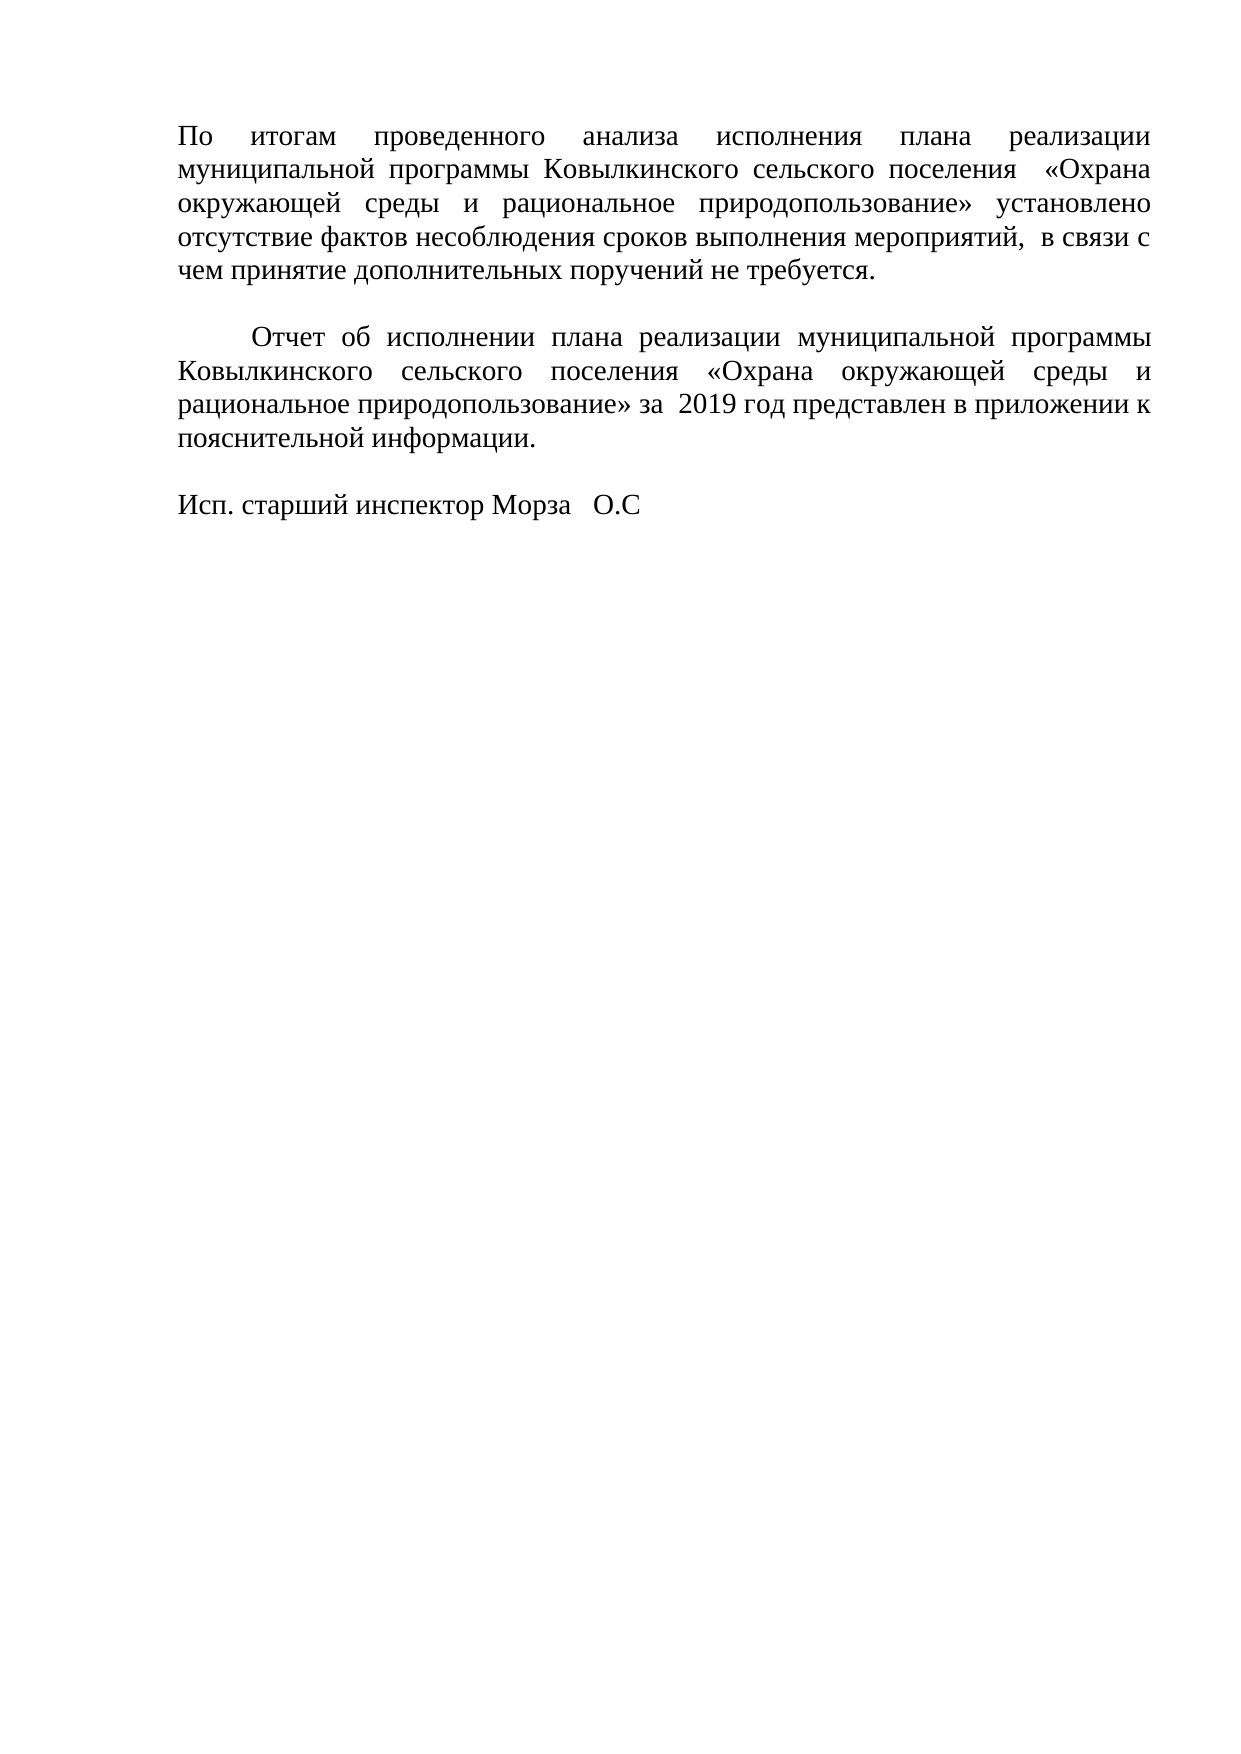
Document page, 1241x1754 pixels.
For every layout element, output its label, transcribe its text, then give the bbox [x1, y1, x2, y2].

text Исп. старший инспектор Морза О.С [177, 487, 1152, 521]
text По итогам проведенного анализа исполнения плана реализации муниципальной программы Ковылкинского сельского поселения «Охрана окружающей среды и рациональное природопользование» установлено отсутствие фактов несоблюдения сроков выполнения мероприятий, в связи с чем принятие дополнительных поручений не требуется. [177, 118, 1152, 286]
text Отчет об исполнении плана реализации муниципальной программы Ковылкинского сельского поселения «Охрана окружающей среды и рациональное природопользование» за 2019 год представлен в приложении к пояснительной информации. [177, 319, 1152, 453]
